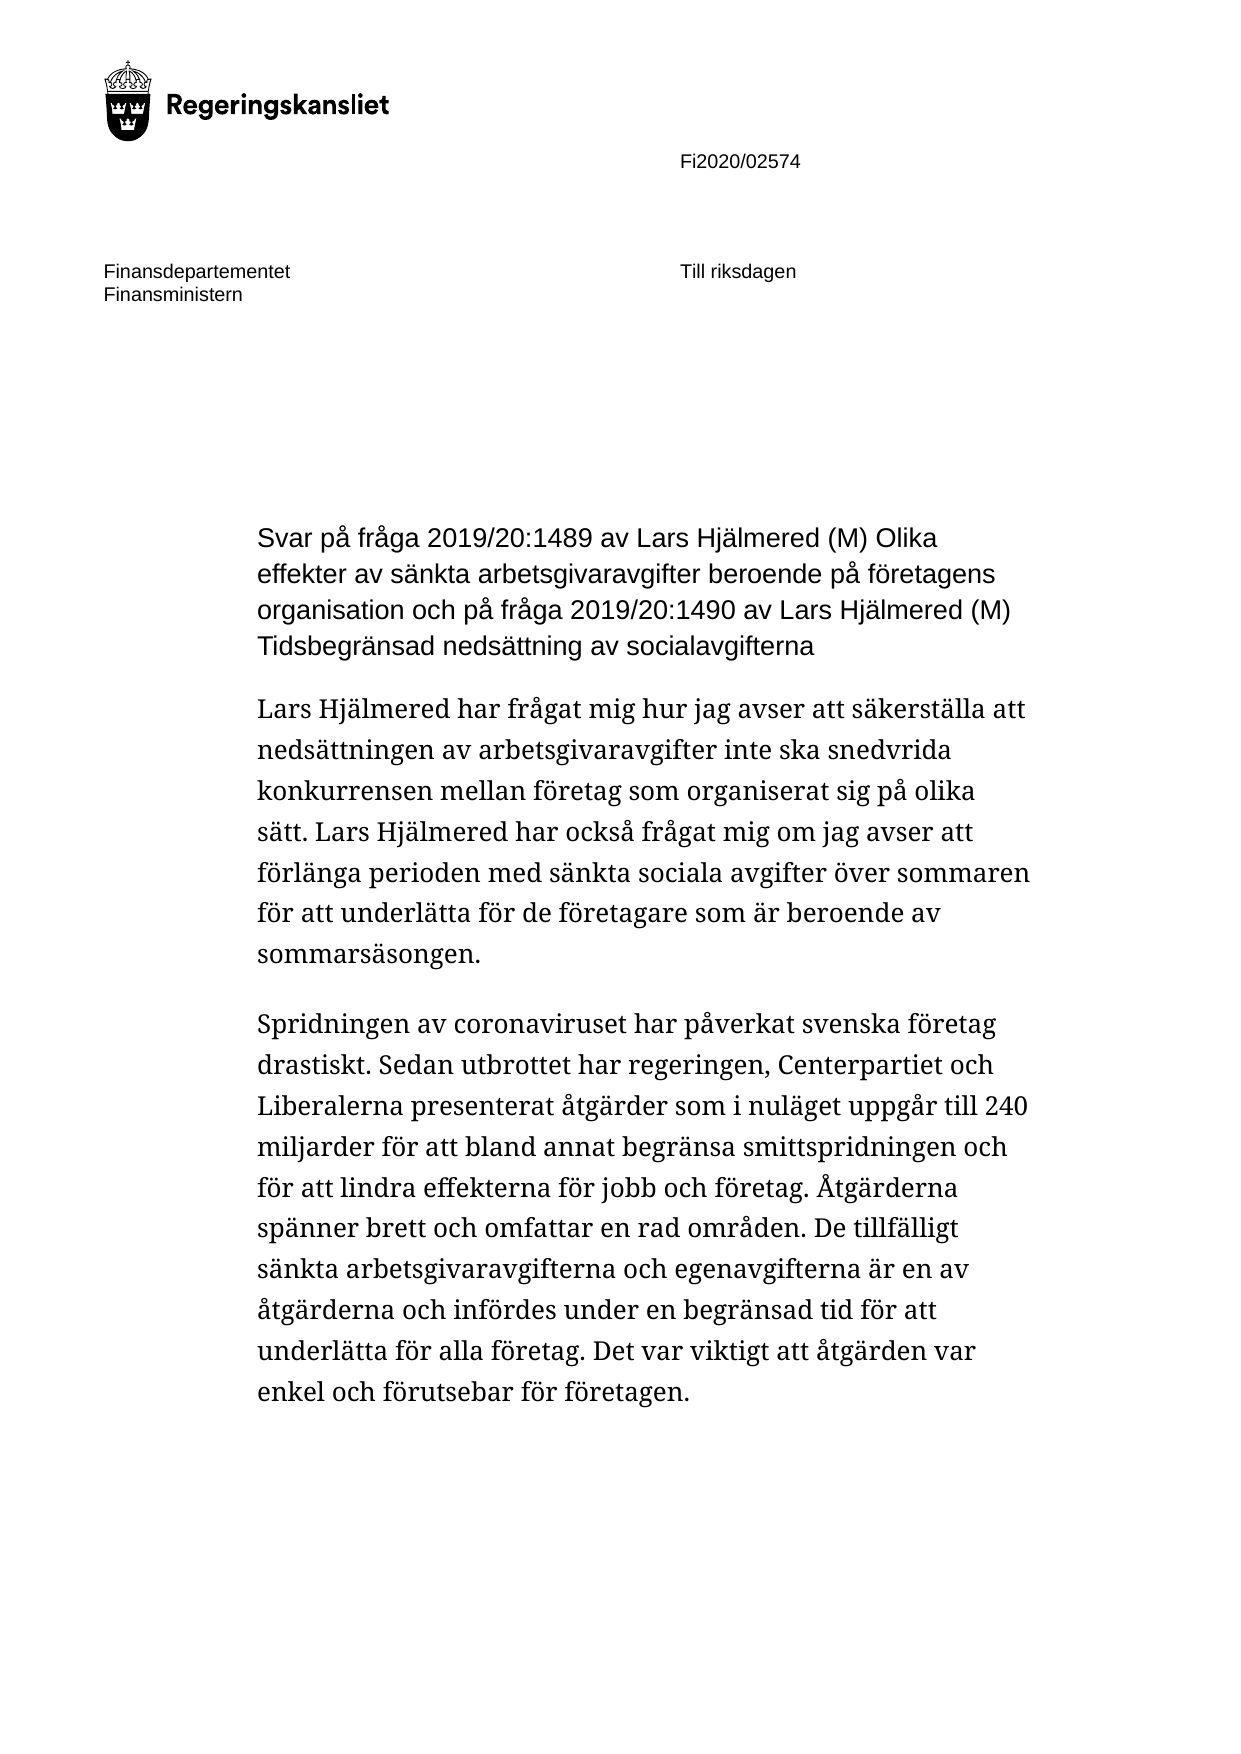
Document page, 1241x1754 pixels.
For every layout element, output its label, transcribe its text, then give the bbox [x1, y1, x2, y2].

title Svar på fråga 2019/20:1489 av Lars Hjälmered (M) Olika effekter av sänkta arbetsgivaravgifter beroende på företagens organisation och på fråga 2019/20:1490 av Lars Hjälmered (M) Tidsbegränsad nedsättning av socialavgifterna [257, 522, 1033, 661]
text Spridningen av coronaviruset har påverkat svenska företag drastiskt. Sedan utbrottet har regeringen, Centerpartiet och Liberalerna presenterat åtgärder som i nuläget uppgår till 240 miljarder för att bland annat begränsa smittspridningen och för att lindra effekterna för jobb och företag. Åtgärderna spänner brett och omfattar en rad områden. De tillfälligt sänkta arbetsgivaravgifterna och egenavgifterna är en av åtgärderna och infördes under en begränsad tid för att underlätta för alla företag. Det var viktigt att åtgärden var enkel och förutsebar för företagen. [257, 1006, 1033, 1409]
text Lars Hjälmered har frågat mig hur jag avser att säkerställa att nedsättningen av arbetsgivaravgifter inte ska snedvrida konkurrensen mellan företag som organiserat sig på olika sätt. Lars Hjälmered har också frågat mig om jag avser att förlänga perioden med sänkta sociala avgifter över sommaren för att underlätta för de företagare som är beroende av sommarsäsongen. [257, 691, 1033, 971]
